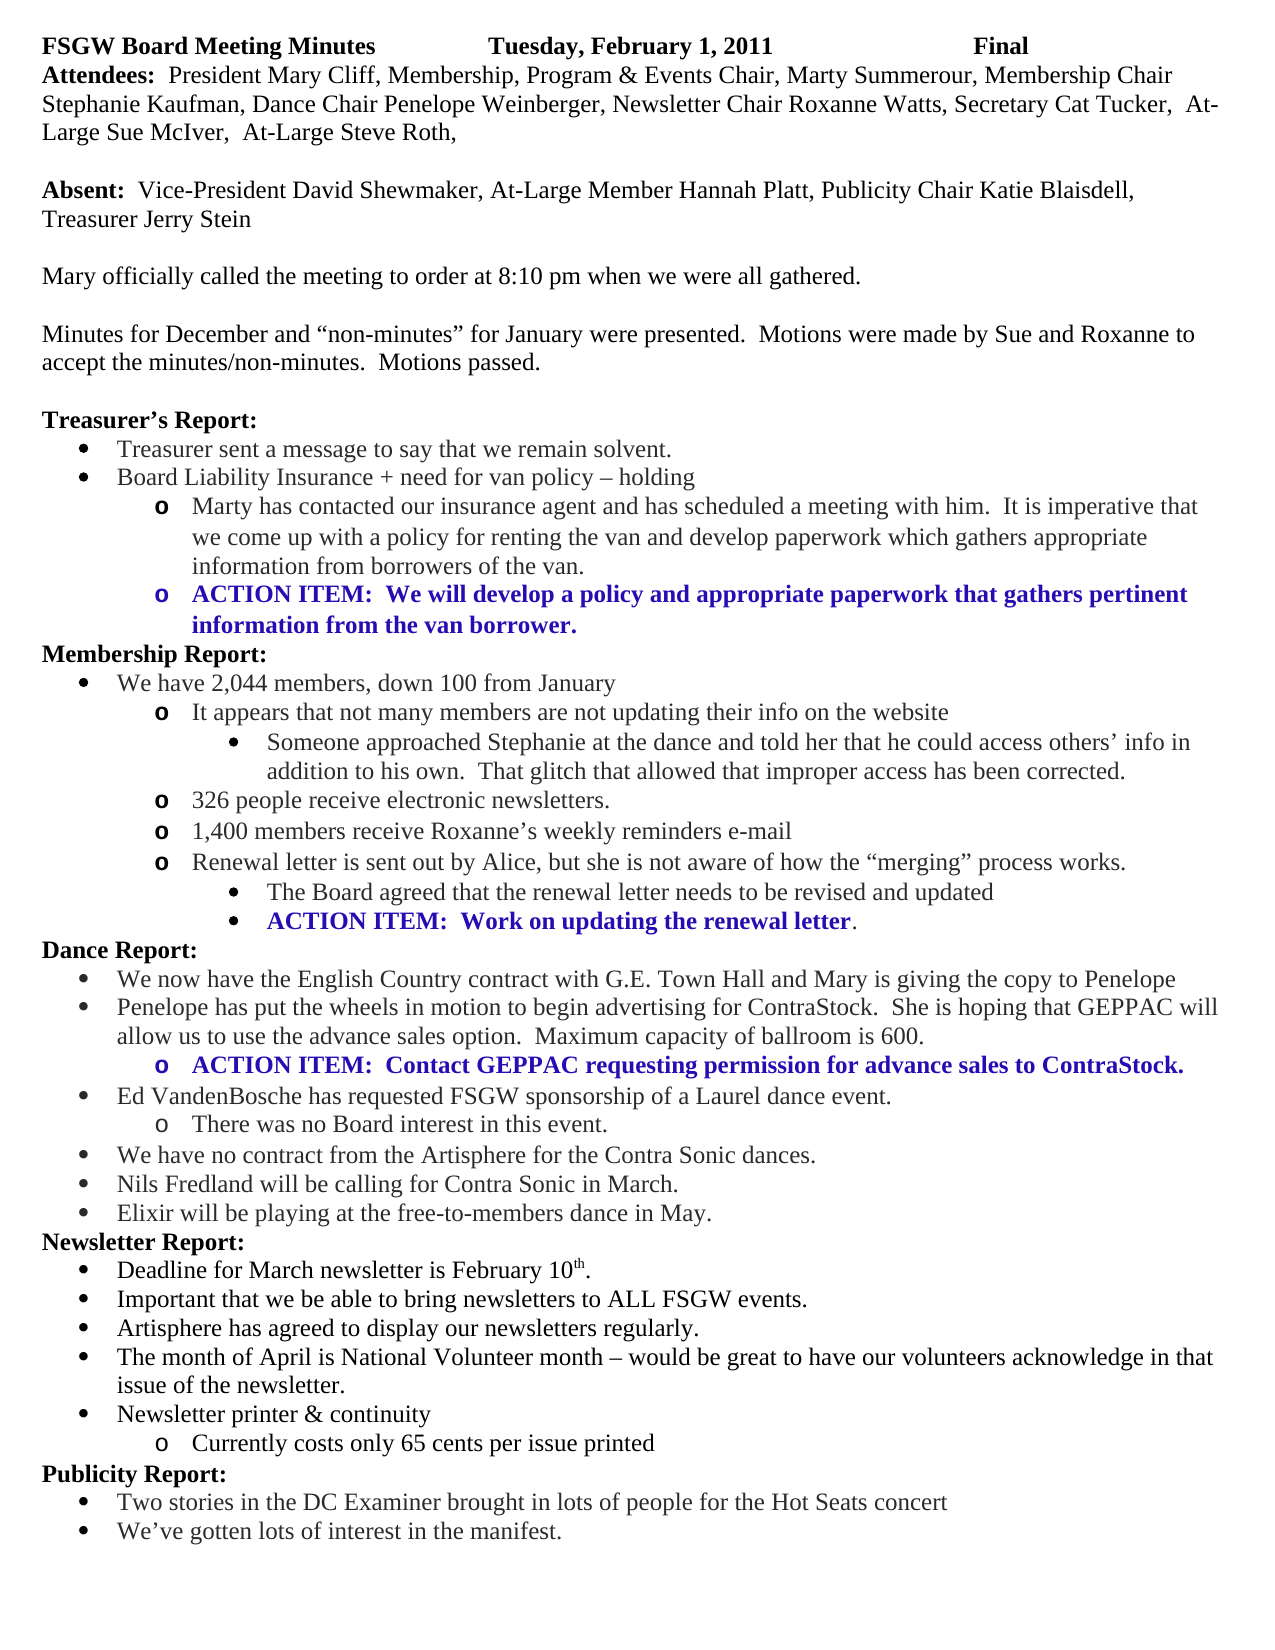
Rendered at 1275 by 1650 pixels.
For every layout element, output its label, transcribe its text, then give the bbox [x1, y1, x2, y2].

list The month of April is National Volunteer month – would be great to have our volunteers acknowledge in that issue of the newsletter. [79, 1342, 1233, 1399]
list Elixir will be playing at the free-to-members dance in May. [79, 1198, 1233, 1227]
list 326 people receive electronic newsletters. [154, 785, 1233, 816]
list ACTION ITEM: Work on updating the renewal letter. [229, 906, 1233, 935]
list The Board agreed that the renewal letter needs to be revised and updated [229, 877, 1233, 906]
list There was no Board interest in this event. [154, 1109, 1233, 1140]
list Newsletter printer & continuity [79, 1399, 1233, 1428]
text Dance Report: [42, 935, 1233, 964]
text Treasurer’s Report: [42, 405, 1233, 434]
list It appears that not many members are not updating their info on the website [154, 697, 1233, 727]
list Nils Fredland will be calling for Contra Sonic in March. [79, 1169, 1233, 1198]
list Deadline for March newsletter is February 10th. [79, 1255, 1233, 1284]
text FSGW Board Meeting Minutes Tuesday, February 1, 2011 Final [42, 31, 1233, 60]
list Treasurer sent a message to say that we remain solvent. [79, 434, 1233, 462]
list Currently costs only 65 cents per issue printed [154, 1428, 1233, 1459]
list We have 2,044 members, down 100 from January [79, 668, 1233, 697]
list We now have the English Country contract with and Mary is giving the copy to Penelope [79, 964, 1233, 992]
list Penelope has put the wheels in motion to begin advertising for ContraStock. She is hoping that GEPPAC will allow us to use the advance sales option. Maximum capacity of ballroom is 600. [79, 992, 1233, 1050]
list We’ve gotten lots of interest in the manifest. [79, 1516, 1233, 1545]
list Ed VandenBosche has requested FSGW sponsorship of a dance event. [79, 1081, 1233, 1109]
list Artisphere has agreed to display our newsletters regularly. [79, 1313, 1233, 1342]
list Important that we be able to bring newsletters to ALL FSGW events. [79, 1284, 1233, 1313]
list Board Liability Insurance + need for van policy – holding [79, 462, 1233, 491]
list Someone approached Stephanie at the dance and told her that he could access others’ info in addition to his own. That glitch that allowed that improper access has been corrected. [229, 727, 1233, 785]
text Publicity Report: [42, 1459, 1233, 1487]
list We have no contract from the Artisphere for the Contra Sonic dances. [79, 1140, 1233, 1169]
list Marty has contacted our insurance agent and has scheduled a meeting with him. It is imperative that we come up with a policy for renting the van and develop paperwork which gathers appropriate information from borrowers of the van. [154, 491, 1233, 579]
text Membership Report: [42, 639, 1233, 668]
list ACTION ITEM: Contact GEPPAC requesting permission for advance sales to ContraStock. [154, 1050, 1233, 1081]
text Attendees: President Mary Cliff, Membership, Program & Events Chair, Marty Summerour, Membership Chair Stephanie Kaufman, Dance Chair Penelope Weinberger, Newsletter Chair Roxanne Watts, Secretary Cat Tucker, At-Large Sue McIver, At-Large Steve Roth, [42, 60, 1233, 146]
text Absent: Vice-President David Shewmaker, At-Large Member Hannah Platt, Publicity Chair Katie Blaisdell, Treasurer Jerry Stein [42, 175, 1233, 232]
list ACTION ITEM: We will develop a policy and appropriate paperwork that gathers pertinent information from the van borrower. [154, 579, 1233, 639]
text Minutes for December and “non-minutes” for January were presented. Motions were made by Sue and Roxanne to accept the minutes/non-minutes. Motions passed. [42, 319, 1233, 376]
list Two stories in the DC Examiner brought in lots of people for the Hot Seats concert [79, 1487, 1233, 1516]
text Newsletter Report: [42, 1227, 1233, 1255]
text Mary officially called the meeting to order at 8:10 pm when we were all gathered. [42, 261, 1233, 290]
list 1,400 members receive Roxanne’s weekly reminders e-mail [154, 816, 1233, 847]
list Renewal letter is sent out by , but she is not aware of how the “merging” process works. [154, 847, 1233, 877]
